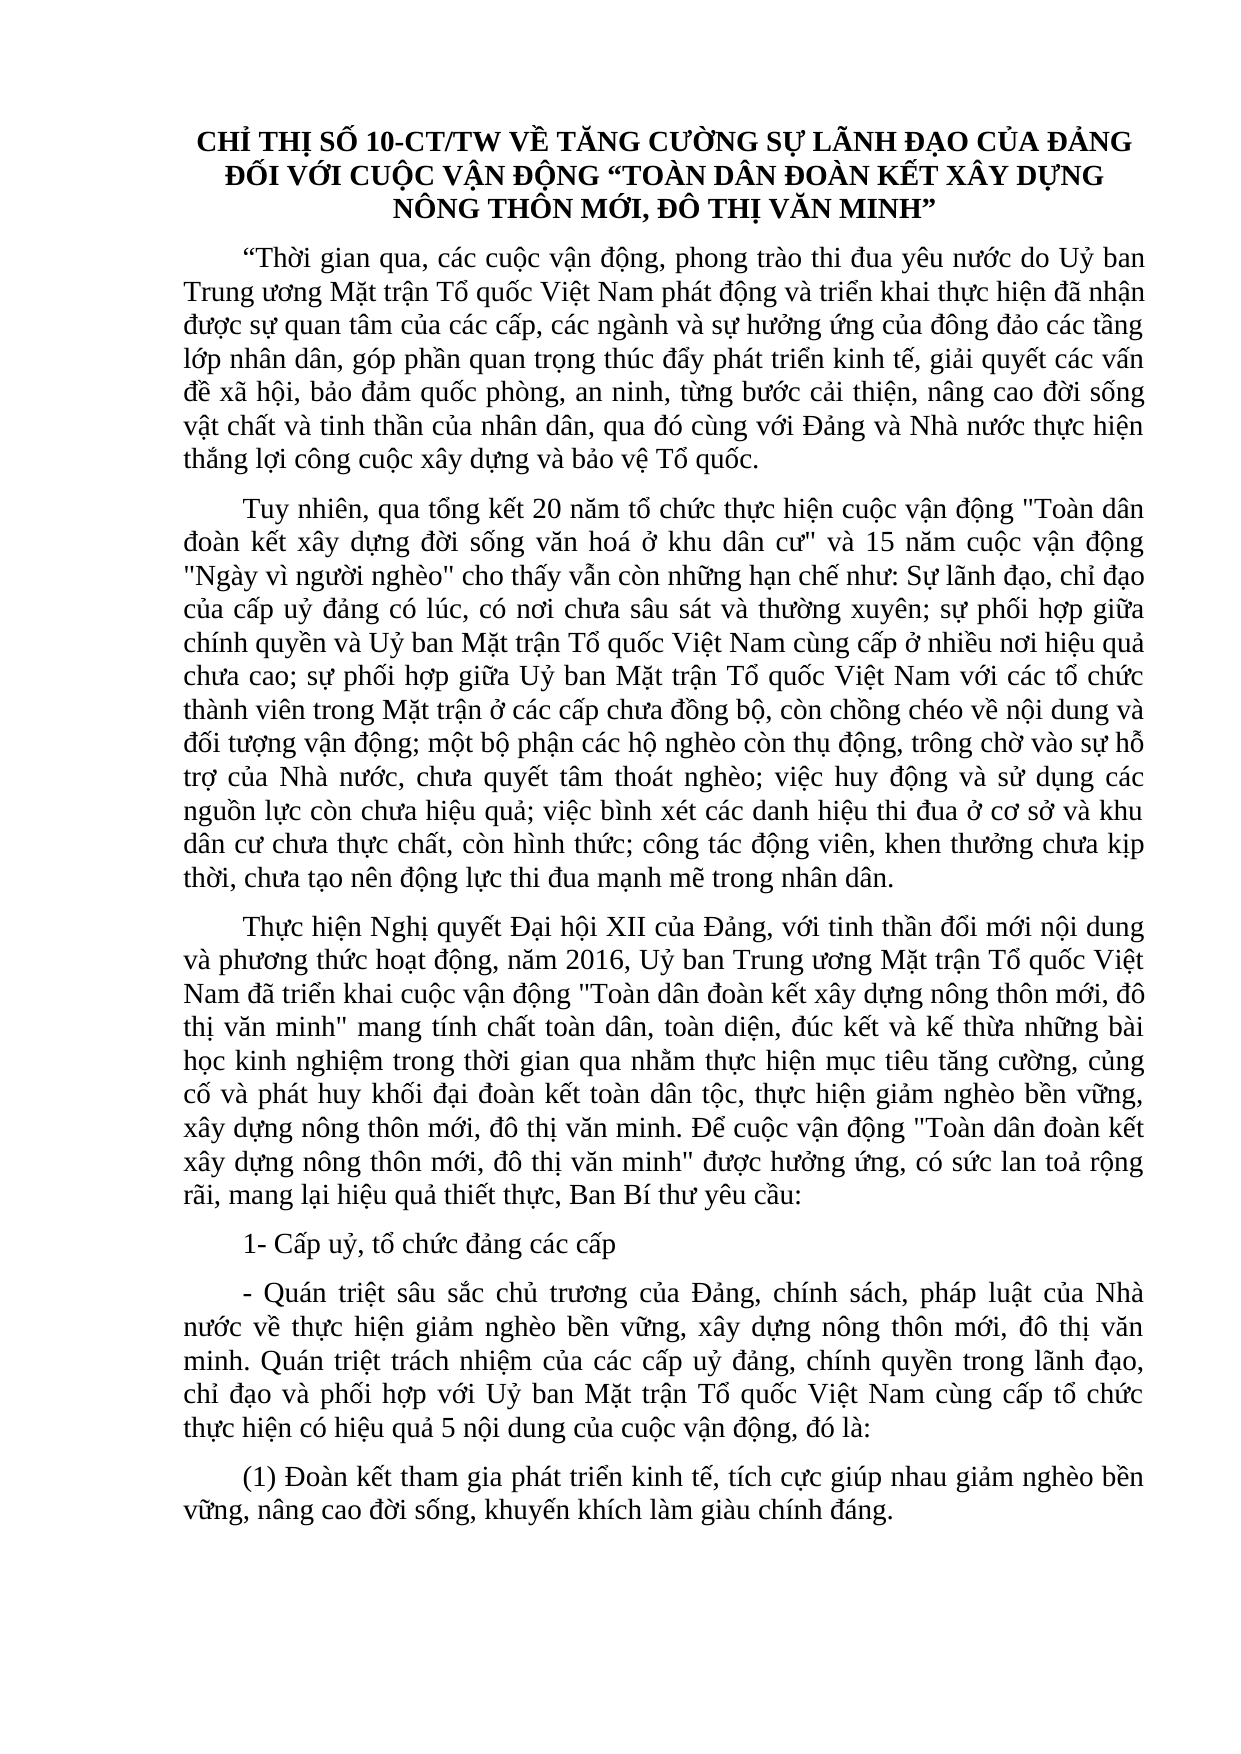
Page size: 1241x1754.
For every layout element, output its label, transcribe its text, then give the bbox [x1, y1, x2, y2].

text (1) Đoàn kết tham gia phát triển kinh tế, tích cực giúp nhau giảm nghèo bền vững, nâng cao đời sống, khuyến khích làm giàu chính đáng. [183, 1459, 1146, 1526]
text - Quán triệt sâu sắc chủ trương của Đảng, chính sách, pháp luật của Nhà nước về thực hiện giảm nghèo bền vững, xây dựng nông thôn mới, đô thị văn minh. Quán triệt trách nhiệm của các cấp uỷ đảng, chính quyền trong lãnh đạo, chỉ đạo và phối hợp với Uỷ ban Mặt trận Tổ quốc Việt Nam cùng cấp tổ chức thực hiện có hiệu quả 5 nội dung của cuộc vận động, đó là: [183, 1276, 1146, 1443]
text 1- Cấp uỷ, tổ chức đảng các cấp [183, 1226, 1146, 1260]
text Thực hiện Nghị quyết Đại hội XII của Đảng, với tinh thần đổi mới nội dung và phương thức hoạt động, năm 2016, Uỷ ban Trung ương Mặt trận Tổ quốc Việt Nam đã triển khai cuộc vận động "Toàn dân đoàn kết xây dựng nông thôn mới, đô thị văn minh" mang tính chất toàn dân, toàn diện, đúc kết và kế thừa những bài học kinh nghiệm trong thời gian qua nhằm thực hiện mục tiêu tăng cường, củng cố và phát huy khối đại đoàn kết toàn dân tộc, thực hiện giảm nghèo bền vững, xây dựng nông thôn mới, đô thị văn minh. Để cuộc vận động "Toàn dân đoàn kết xây dựng nông thôn mới, đô thị văn minh" được hưởng ứng, có sức lan toả rộng rãi, mang lại hiệu quả thiết thực, Ban Bí thư yêu cầu: [183, 909, 1146, 1211]
text CHỈ THỊ SỐ 10-CT/TW VỀ TĂNG CƯỜNG SỰ LÃNH ĐẠO CỦA ĐẢNG ĐỐI VỚI CUỘC VẬN ĐỘNG “TOÀN DÂN ĐOÀN KẾT XÂY DỰNG NÔNG THÔN MỚI, ĐÔ THỊ VĂN MINH” [183, 124, 1146, 225]
text Tuy nhiên, qua tổng kết 20 năm tổ chức thực hiện cuộc vận động "Toàn dân đoàn kết xây dựng đời sống văn hoá ở khu dân cư" và 15 năm cuộc vận động "Ngày vì người nghèo" cho thấy vẫn còn những hạn chế như: Sự lãnh đạo, chỉ đạo của cấp uỷ đảng có lúc, có nơi chưa sâu sát và thường xuyên; sự phối hợp giữa chính quyền và Uỷ ban Mặt trận Tổ quốc Việt Nam cùng cấp ở nhiều nơi hiệu quả chưa cao; sự phối hợp giữa Uỷ ban Mặt trận Tổ quốc Việt Nam với các tổ chức thành viên trong Mặt trận ở các cấp chưa đồng bộ, còn chồng chéo về nội dung và đối tượng vận động; một bộ phận các hộ nghèo còn thụ động, trông chờ vào sự hỗ trợ của Nhà nước, chưa quyết tâm thoát nghèo; việc huy động và sử dụng các nguồn lực còn chưa hiệu quả; việc bình xét các danh hiệu thi đua ở cơ sở và khu dân cư chưa thực chất, còn hình thức; công tác động viên, khen thưởng chưa kịp thời, chưa tạo nên động lực thi đua mạnh mẽ trong nhân dân. [183, 491, 1146, 893]
text “Thời gian qua, các cuộc vận động, phong trào thi đua yêu nước do Uỷ ban Trung ương Mặt trận Tổ quốc Việt Nam phát động và triển khai thực hiện đã nhận được sự quan tâm của các cấp, các ngành và sự hưởng ứng của đông đảo các tầng lớp nhân dân, góp phần quan trọng thúc đẩy phát triển kinh tế, giải quyết các vấn đề xã hội, bảo đảm quốc phòng, an ninh, từng bước cải thiện, nâng cao đời sống vật chất và tinh thần của nhân dân, qua đó cùng với Đảng và Nhà nước thực hiện thắng lợi công cuộc xây dựng và bảo vệ Tổ quốc. [183, 240, 1146, 475]
